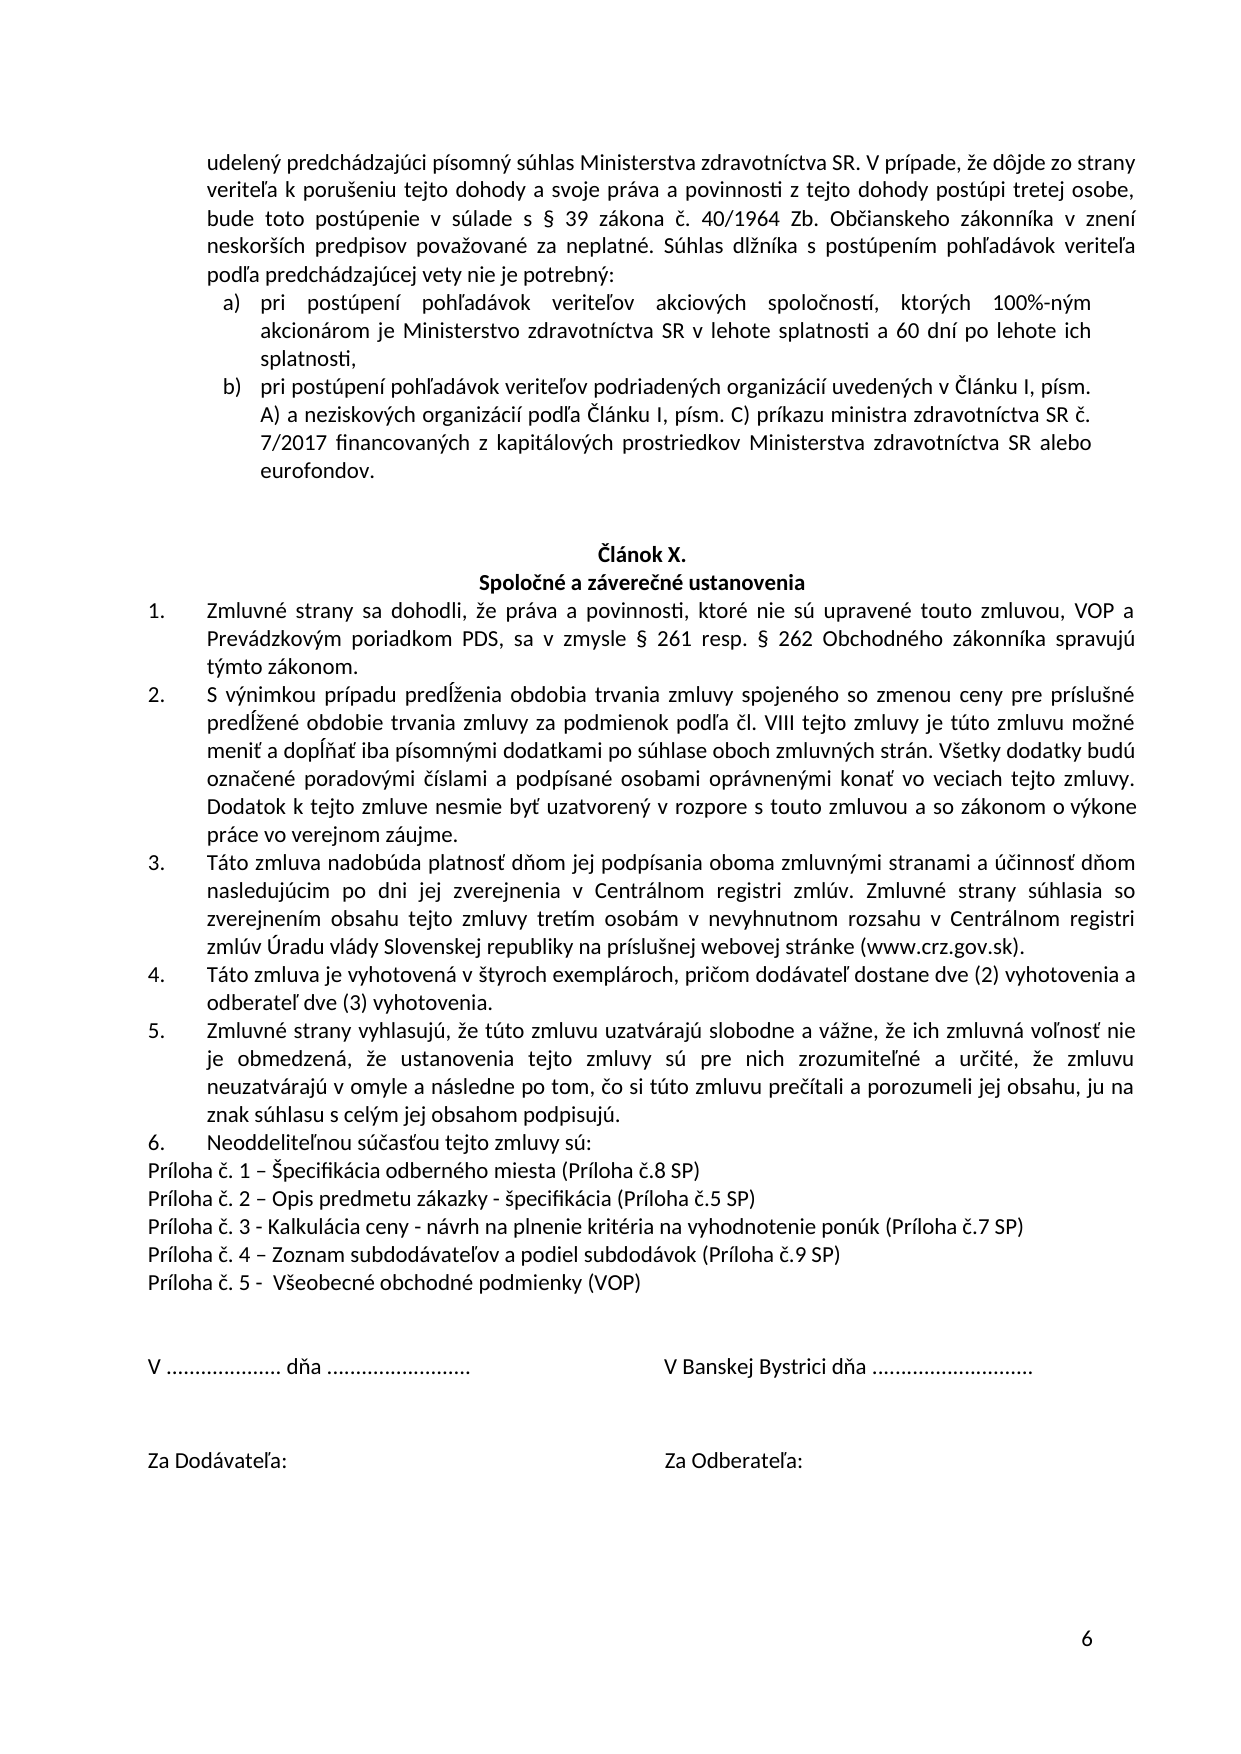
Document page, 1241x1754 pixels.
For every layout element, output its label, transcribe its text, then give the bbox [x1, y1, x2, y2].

list S výnimkou prípadu predĺženia obdobia trvania zmluvy spojeného so zmenou ceny pre príslušné predĺžené obdobie trvania zmluvy za podmienok podľa čl. VIII tejto zmluvy je túto zmluvu možné meniť a dopĺňať iba písomnými dodatkami po súhlase oboch zmluvných strán. Všetky dodatky budú označené poradovými číslami a podpísané osobami oprávnenými konať vo veciach tejto zmluvy. Dodatok k tejto zmluve nesmie byť uzatvorený v rozpore s touto zmluvou a so zákonom o výkone práce vo verejnom záujme. [148, 680, 1137, 848]
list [148, 148, 1137, 288]
text Príloha č. 1 – Špecifikácia odberného miesta (Príloha č.8 SP) [148, 1156, 1137, 1184]
text Príloha č. 2 – Opis predmetu zákazky - špecifikácia (Príloha č.5 SP) [148, 1184, 1137, 1212]
text V .................... dňa ......................... V Banskej Bystrici dňa ............................ [148, 1352, 1093, 1381]
list pri postúpení pohľadávok veriteľov podriadených organizácií uvedených v Článku I, písm. A) a neziskových organizácií podľa Článku I, písm. C) príkazu ministra zdravotníctva SR č. 7/2017 financovaných z kapitálových prostriedkov Ministerstva zdravotníctva SR alebo eurofondov. [223, 372, 1093, 484]
text Príloha č. 5 - Všeobecné obchodné podmienky (VOP) [148, 1268, 1137, 1296]
list Táto zmluva je vyhotovená v štyroch exemplároch, pričom dodávateľ dostane dve (2) vyhotovenia a odberateľ dve (3) vyhotovenia. [148, 960, 1137, 1016]
text Príloha č. 4 – Zoznam subdodávateľov a podiel subdodávok (Príloha č.9 SP) [148, 1240, 1137, 1268]
text Príloha č. 3 - Kalkulácia ceny - návrh na plnenie kritéria na vyhodnotenie ponúk (Príloha č.7 SP) [148, 1212, 1137, 1240]
text Za Dodávateľa: Za Odberateľa: [148, 1446, 1093, 1474]
list Zmluvné strany vyhlasujú, že túto zmluvu uzatvárajú slobodne a vážne, že ich zmluvná voľnosť nie je obmedzená, že ustanovenia tejto zmluvy sú pre nich zrozumiteľné a určité, že zmluvu neuzatvárajú v omyle a následne po tom, čo si túto zmluvu prečítali a porozumeli jej obsahu, ju na znak súhlasu s celým jej obsahom podpisujú. [148, 1016, 1137, 1128]
list pri postúpení pohľadávok veriteľov akciových spoločností, ktorých 100%-ným akcionárom je Ministerstvo zdravotníctva SR v lehote splatnosti a 60 dní po lehote ich splatnosti, [223, 288, 1093, 372]
list Neoddeliteľnou súčasťou tejto zmluvy sú: [148, 1128, 1137, 1156]
text Spoločné a záverečné ustanovenia [148, 568, 1137, 596]
list Táto zmluva nadobúda platnosť dňom jej podpísania oboma zmluvnými stranami a účinnosť dňom nasledujúcim po dni jej zverejnenia v Centrálnom registri zmlúv. Zmluvné strany súhlasia so zverejnením obsahu tejto zmluvy tretím osobám v nevyhnutnom rozsahu v Centrálnom registri zmlúv Úradu vlády Slovenskej republiky na príslušnej webovej stránke (www.crz.gov.sk). [148, 848, 1137, 960]
list Zmluvné strany sa dohodli, že práva a povinnosti, ktoré nie sú upravené touto zmluvou, VOP a Prevádzkovým poriadkom PDS, sa v zmysle § 261 resp. § 262 Obchodného zákonníka spravujú týmto zákonom. [148, 596, 1137, 680]
text Článok X. [148, 540, 1137, 568]
